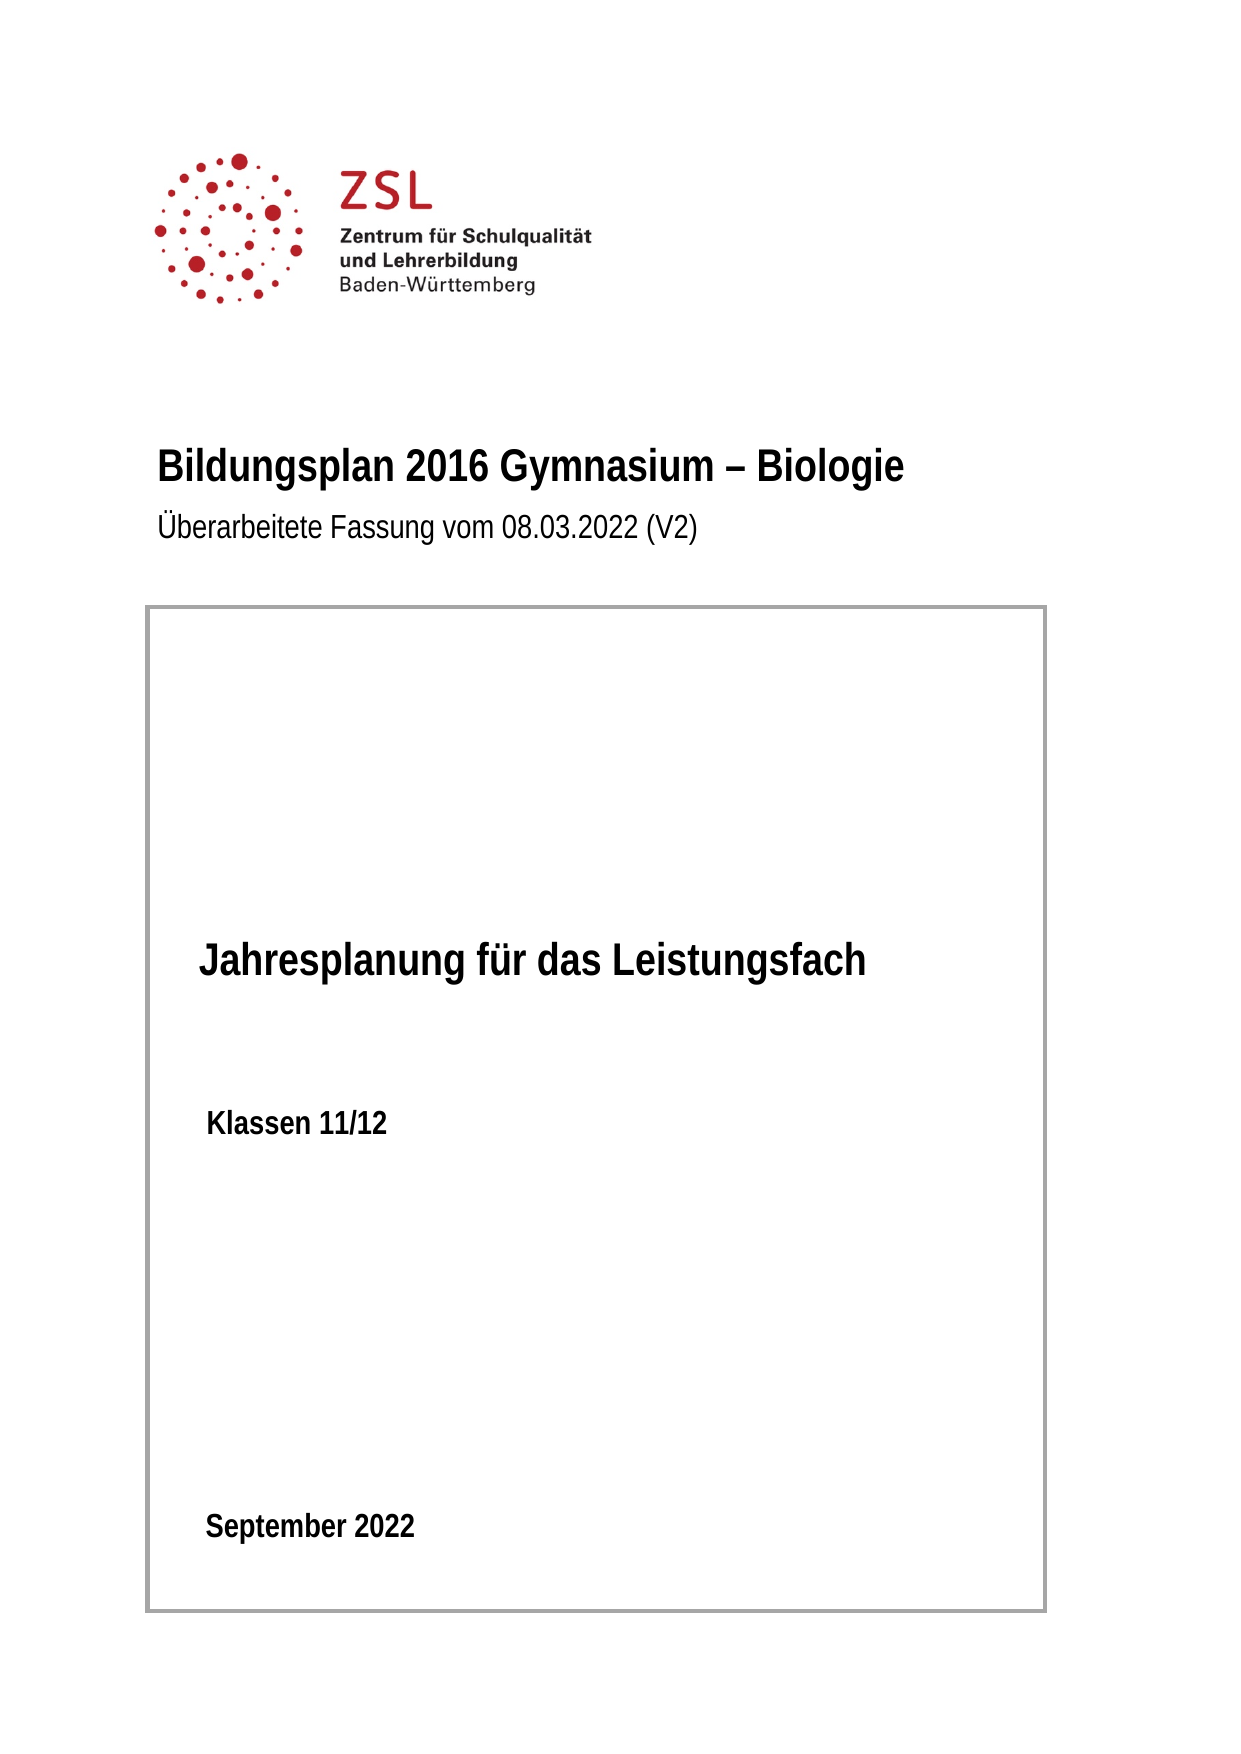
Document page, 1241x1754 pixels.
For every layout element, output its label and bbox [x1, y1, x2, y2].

picture [147, 147, 602, 314]
